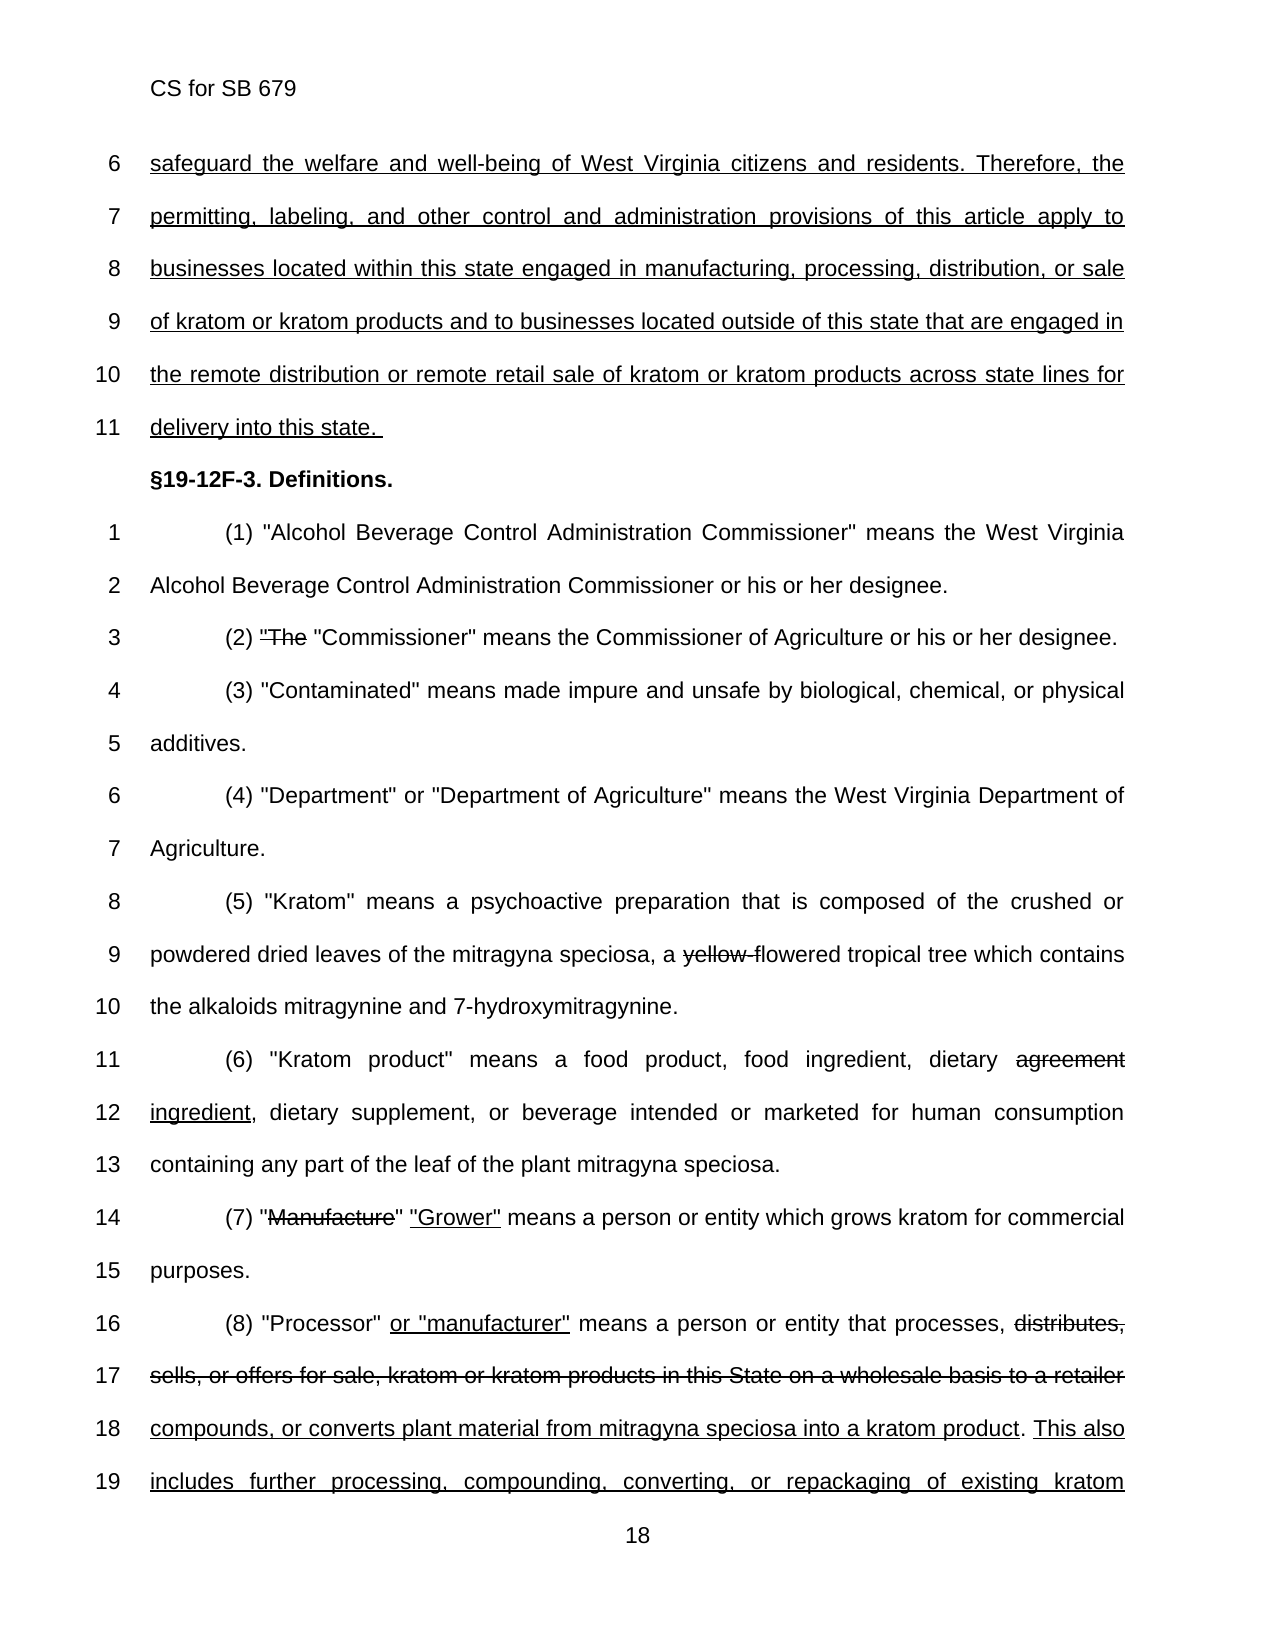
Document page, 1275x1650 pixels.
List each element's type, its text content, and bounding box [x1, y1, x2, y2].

text (2) "The "Commissioner" means the Commissioner of Agriculture or his or her designee. [150, 624, 1125, 651]
text (4) "Department" or "Department of Agriculture" means the West Virginia Department of Agriculture. [150, 782, 1125, 862]
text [150, 1378, 1125, 1490]
text (3) "Contaminated" means made impure and unsafe by biological, chemical, or physical additives. [150, 677, 1125, 756]
text (6) "Kratom product" means a food product, food ingredient, dietary agreement ingredient, dietary supplement, or beverage intended or marketed for human consumption containing any part of the leaf of the plant mitragyna speciosa. [150, 1046, 1125, 1178]
text (5) "Kratom" means a psychoactive preparation that is composed of the crushed or powdered dried leaves of the mitragyna speciosa, a yellow-flowered tropical tree which contains the alkaloids mitragynine and 7-hydroxymitragynine. [150, 888, 1125, 1020]
subtitle §19-12F-3. Definitions. [150, 466, 1125, 493]
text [150, 150, 1125, 173]
text (1) "Alcohol Beverage Control Administration Commissioner" means the West Virginia Alcohol Beverage Control Administration Commissioner or his or her designee. [150, 519, 1125, 598]
text (7) "Manufacture" "Grower" means a person or entity which grows kratom for commercial purposes. [150, 1204, 1125, 1283]
